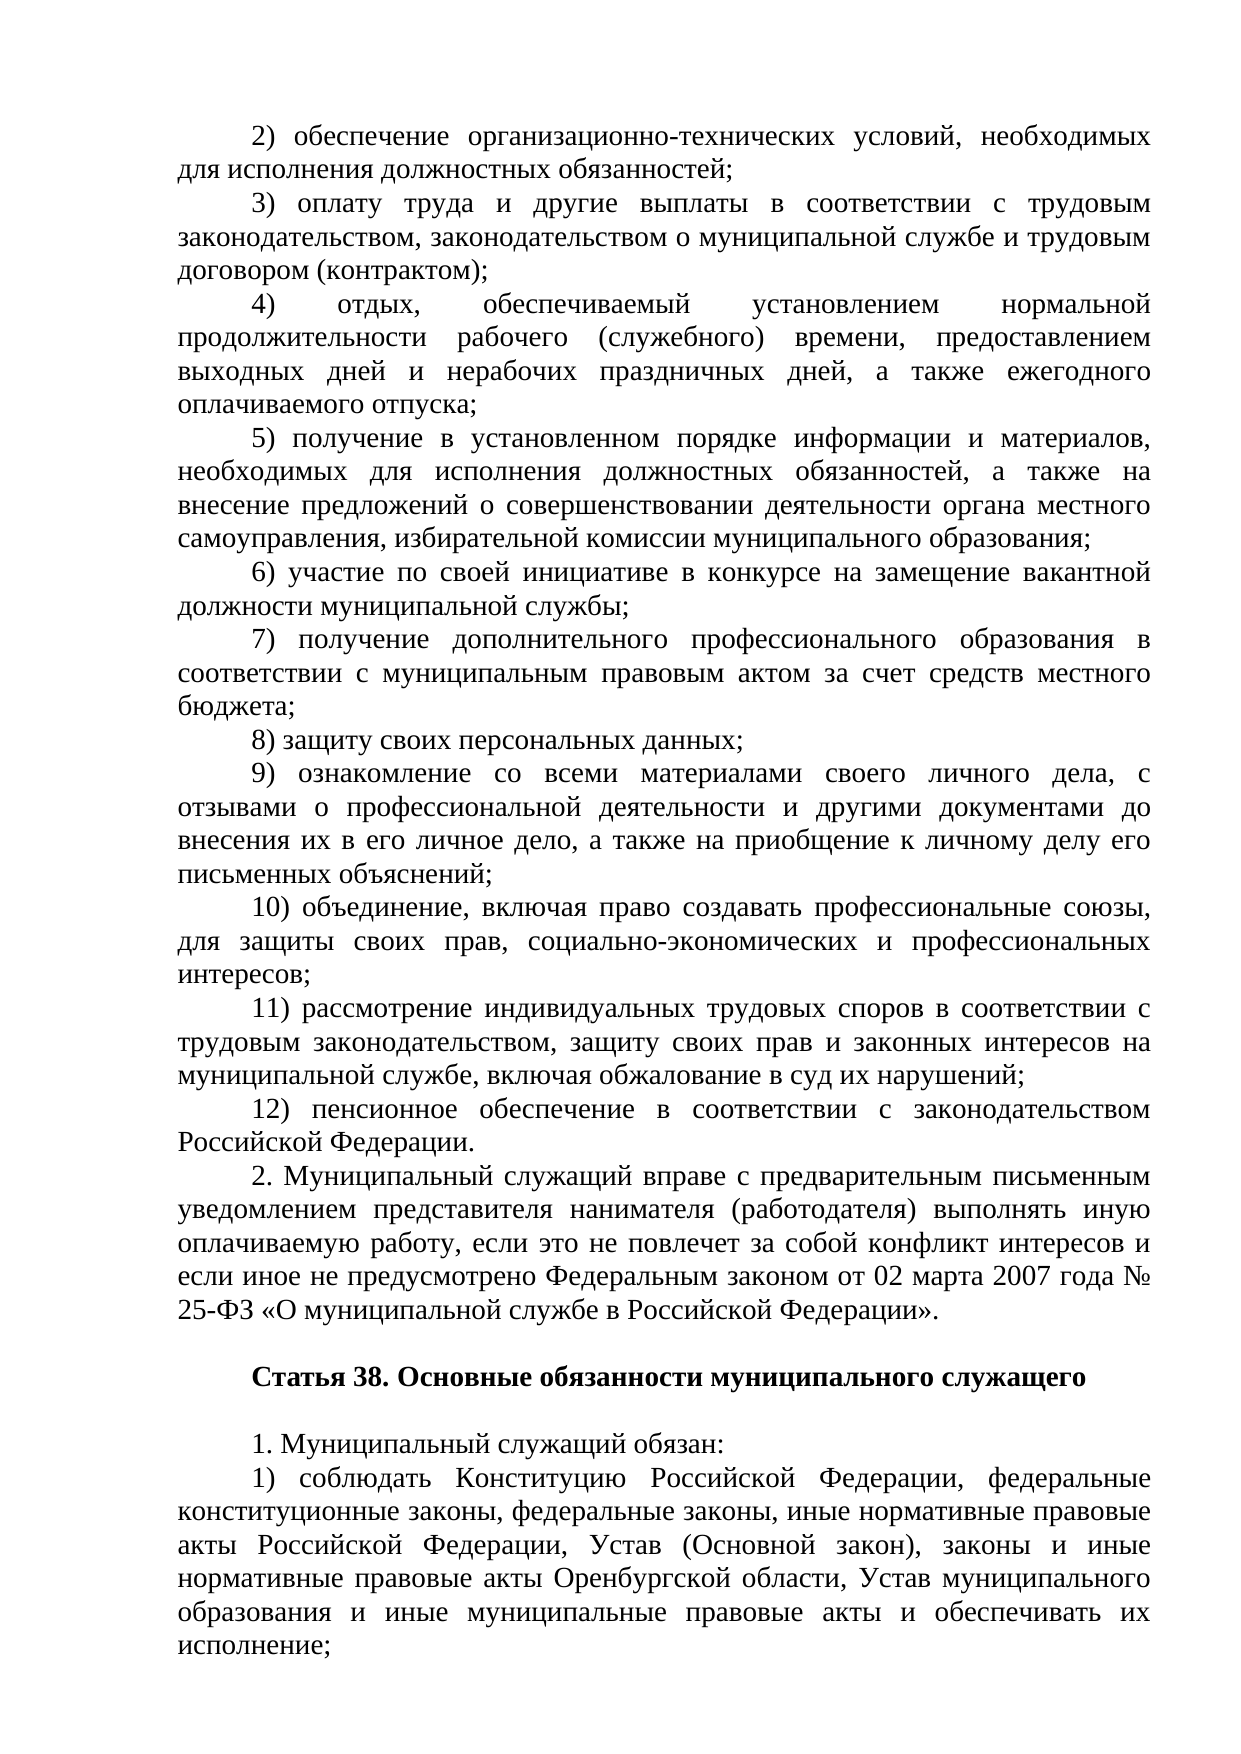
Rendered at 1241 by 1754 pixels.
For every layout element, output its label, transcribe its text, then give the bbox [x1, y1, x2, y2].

text 7) получение дополнительного профессионального образования в соответствии с муниципальным правовым актом за счет средств местного бюджета; [177, 621, 1152, 722]
text 3) оплату труда и другие выплаты в соответствии с трудовым законодательством, законодательством о муниципальной службе и трудовым договором (контрактом); [177, 185, 1152, 286]
text 9) ознакомление со всеми материалами своего личного дела, с отзывами о профессиональной деятельности и другими документами до внесения их в его личное дело, а также на приобщение к личному делу его письменных объяснений; [177, 755, 1152, 889]
text 10) объединение, включая право создавать профессиональные союзы, для защиты своих прав, социально-экономических и профессиональных интересов; [177, 889, 1152, 990]
text 2) обеспечение организационно-технических условий, необходимых для исполнения должностных обязанностей; [177, 118, 1152, 185]
text 1) соблюдать Конституцию Российской Федерации, федеральные конституционные законы, федеральные законы, иные нормативные правовые акты Российской Федерации, Устав (Основной закон), законы и иные нормативные правовые акты Оренбургской области, Устав муниципального образования и иные муниципальные правовые акты и обеспечивать их исполнение; [177, 1460, 1152, 1661]
text 6) участие по своей инициативе в конкурсе на замещение вакантной должности муниципальной службы; [177, 554, 1152, 621]
text 5) получение в установленном порядке информации и материалов, необходимых для исполнения должностных обязанностей, а также на внесение предложений о совершенствовании деятельности органа местного самоуправления, избирательной комиссии муниципального образования; [177, 420, 1152, 554]
text 12) пенсионное обеспечение в соответствии с законодательством Российской Федерации. [177, 1091, 1152, 1158]
text 4) отдых, обеспечиваемый установлением нормальной продолжительности рабочего (служебного) времени, предоставлением выходных дней и нерабочих праздничных дней, а также ежегодного оплачиваемого отпуска; [177, 286, 1152, 420]
text 11) рассмотрение индивидуальных трудовых споров в соответствии с трудовым законодательством, защиту своих прав и законных интересов на муниципальной службе, включая обжалование в суд их нарушений; [177, 990, 1152, 1091]
text 2. Муниципальный служащий вправе с предварительным письменным уведомлением представителя нанимателя (работодателя) выполнять иную оплачиваемую работу, если это не повлечет за собой конфликт интересов и если иное не предусмотрено Федеральным законом от 02 марта 2007 года № 25-ФЗ «О муниципальной службе в Российской Федерации». [177, 1158, 1152, 1326]
text Статья 38. Основные обязанности муниципального служащего [177, 1359, 1152, 1393]
text 1. Муниципальный служащий обязан: [177, 1426, 1152, 1460]
text 8) защиту своих персональных данных; [177, 722, 1152, 755]
